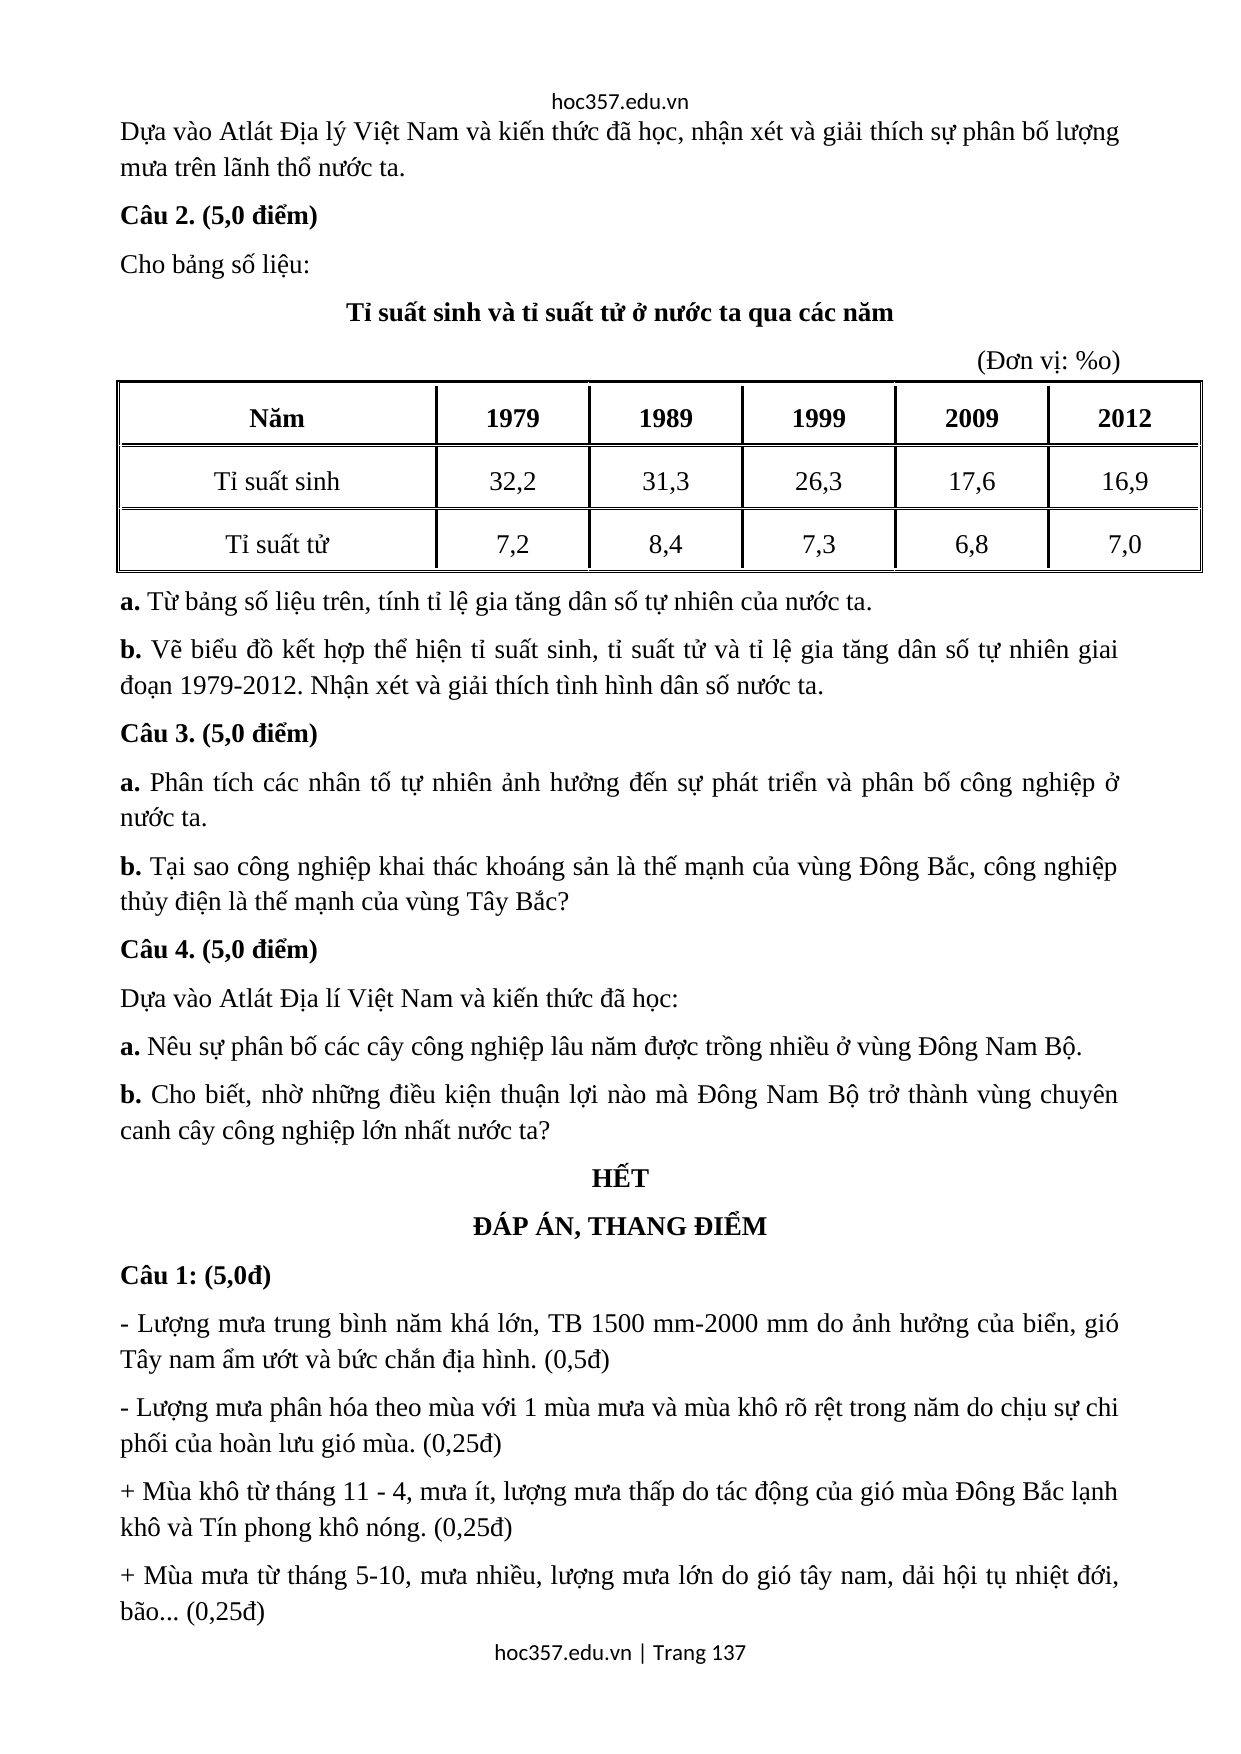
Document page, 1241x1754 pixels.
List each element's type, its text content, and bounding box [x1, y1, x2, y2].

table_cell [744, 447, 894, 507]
text b. Tại sao công nghiệp khai thác khoáng sản là thế mạnh của vùng Đông Bắc, công nghiệp thủy điện là thế mạnh của vùng Tây Bắc? [120, 850, 1120, 917]
text - Lượng mưa trung bình năm khá lớn, TB 1500 mm-2000 mm do ảnh hưởng của biển, gió Tây nam ẩm ướt và bức chắn địa hình. (0,5đ) [120, 1307, 1120, 1374]
text Câu 2. (5,0 điểm) [120, 199, 1120, 231]
text Tỉ suất sinh và tỉ suất tử ở nước ta qua các năm [120, 296, 1120, 327]
text HẾT [120, 1162, 1120, 1193]
text a. Từ bảng số liệu trên, tính tỉ lệ gia tăng dân số tự nhiên của nước ta. [120, 585, 1120, 616]
text (Đơn vị: %o) [120, 344, 1120, 375]
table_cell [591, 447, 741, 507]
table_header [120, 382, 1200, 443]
text a. Nêu sự phân bố các cây công nghiệp lâu năm được trồng nhiều ở vùng Đông Nam Bộ. [120, 1030, 1120, 1061]
text b. Cho biết, nhờ những điều kiện thuận lợi nào mà Đông Nam Bộ trở thành vùng chuyên canh cây công nghiệp lớn nhất nước ta? [120, 1078, 1120, 1145]
text + Mùa mưa từ tháng 5-10, mưa nhiều, lượng mưa lớn do gió tây nam, dải hội tụ nhiệt đới, bão... (0,25đ) [120, 1559, 1120, 1626]
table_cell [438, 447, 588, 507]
text Câu 4. (5,0 điểm) [120, 934, 1120, 965]
text Câu 1: (5,0đ) [120, 1259, 1120, 1290]
text Dựa vào Atlát Địa lý Việt Nam và kiến thức đã học, nhận xét và giải thích sự phân bố lượng mưa trên lãnh thổ nước ta. [120, 116, 1120, 182]
text Dựa vào Atlát Địa lí Việt Nam và kiến thức đã học: [120, 982, 1120, 1013]
text Câu 3. (5,0 điểm) [120, 717, 1120, 749]
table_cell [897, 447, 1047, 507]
text a. Phân tích các nhân tố tự nhiên ảnh hưởng đến sự phát triển và phân bố công nghiệp ở nước ta. [120, 766, 1120, 833]
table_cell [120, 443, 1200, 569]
text + Mùa khô từ tháng 11 - 4, mưa ít, lượng mưa thấp do tác động của gió mùa Đông Bắc lạnh khô và Tín phong khô nóng. (0,25đ) [120, 1475, 1120, 1542]
text - Lượng mưa phân hóa theo mùa với 1 mùa mưa và mùa khô rõ rệt trong năm do chịu sự chi phối của hoàn lưu gió mùa. (0,25đ) [120, 1391, 1120, 1458]
text ĐÁP ÁN, THANG ĐIỂM [120, 1211, 1120, 1242]
text b. Vẽ biểu đồ kết hợp thể hiện tỉ suất sinh, tỉ suất tử và tỉ lệ gia tăng dân số tự nhiên giai đoạn 1979-2012. Nhận xét và giải thích tình hình dân số nước ta. [120, 633, 1120, 700]
text Cho bảng số liệu: [120, 248, 1120, 279]
